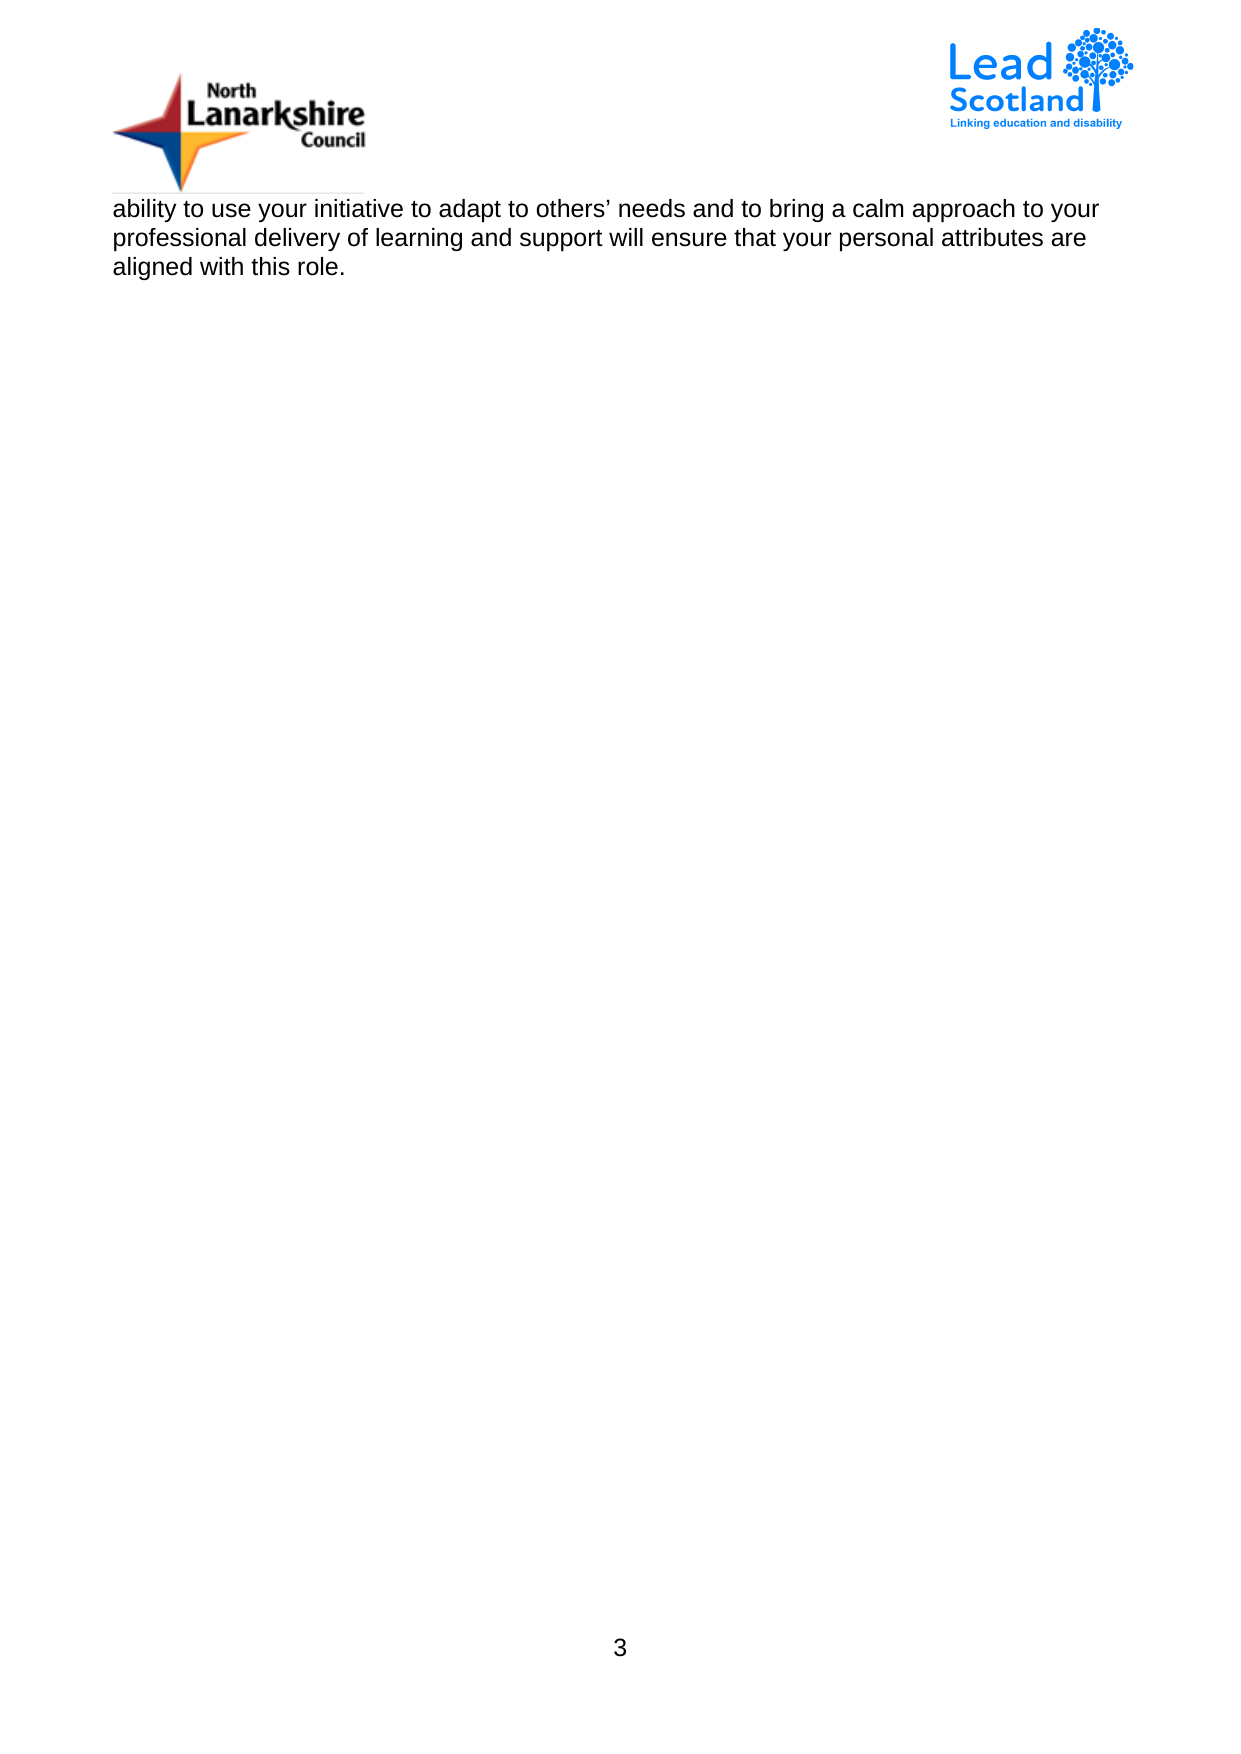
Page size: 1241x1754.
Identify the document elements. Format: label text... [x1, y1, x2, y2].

picture [945, 28, 1134, 131]
picture [112, 73, 366, 195]
